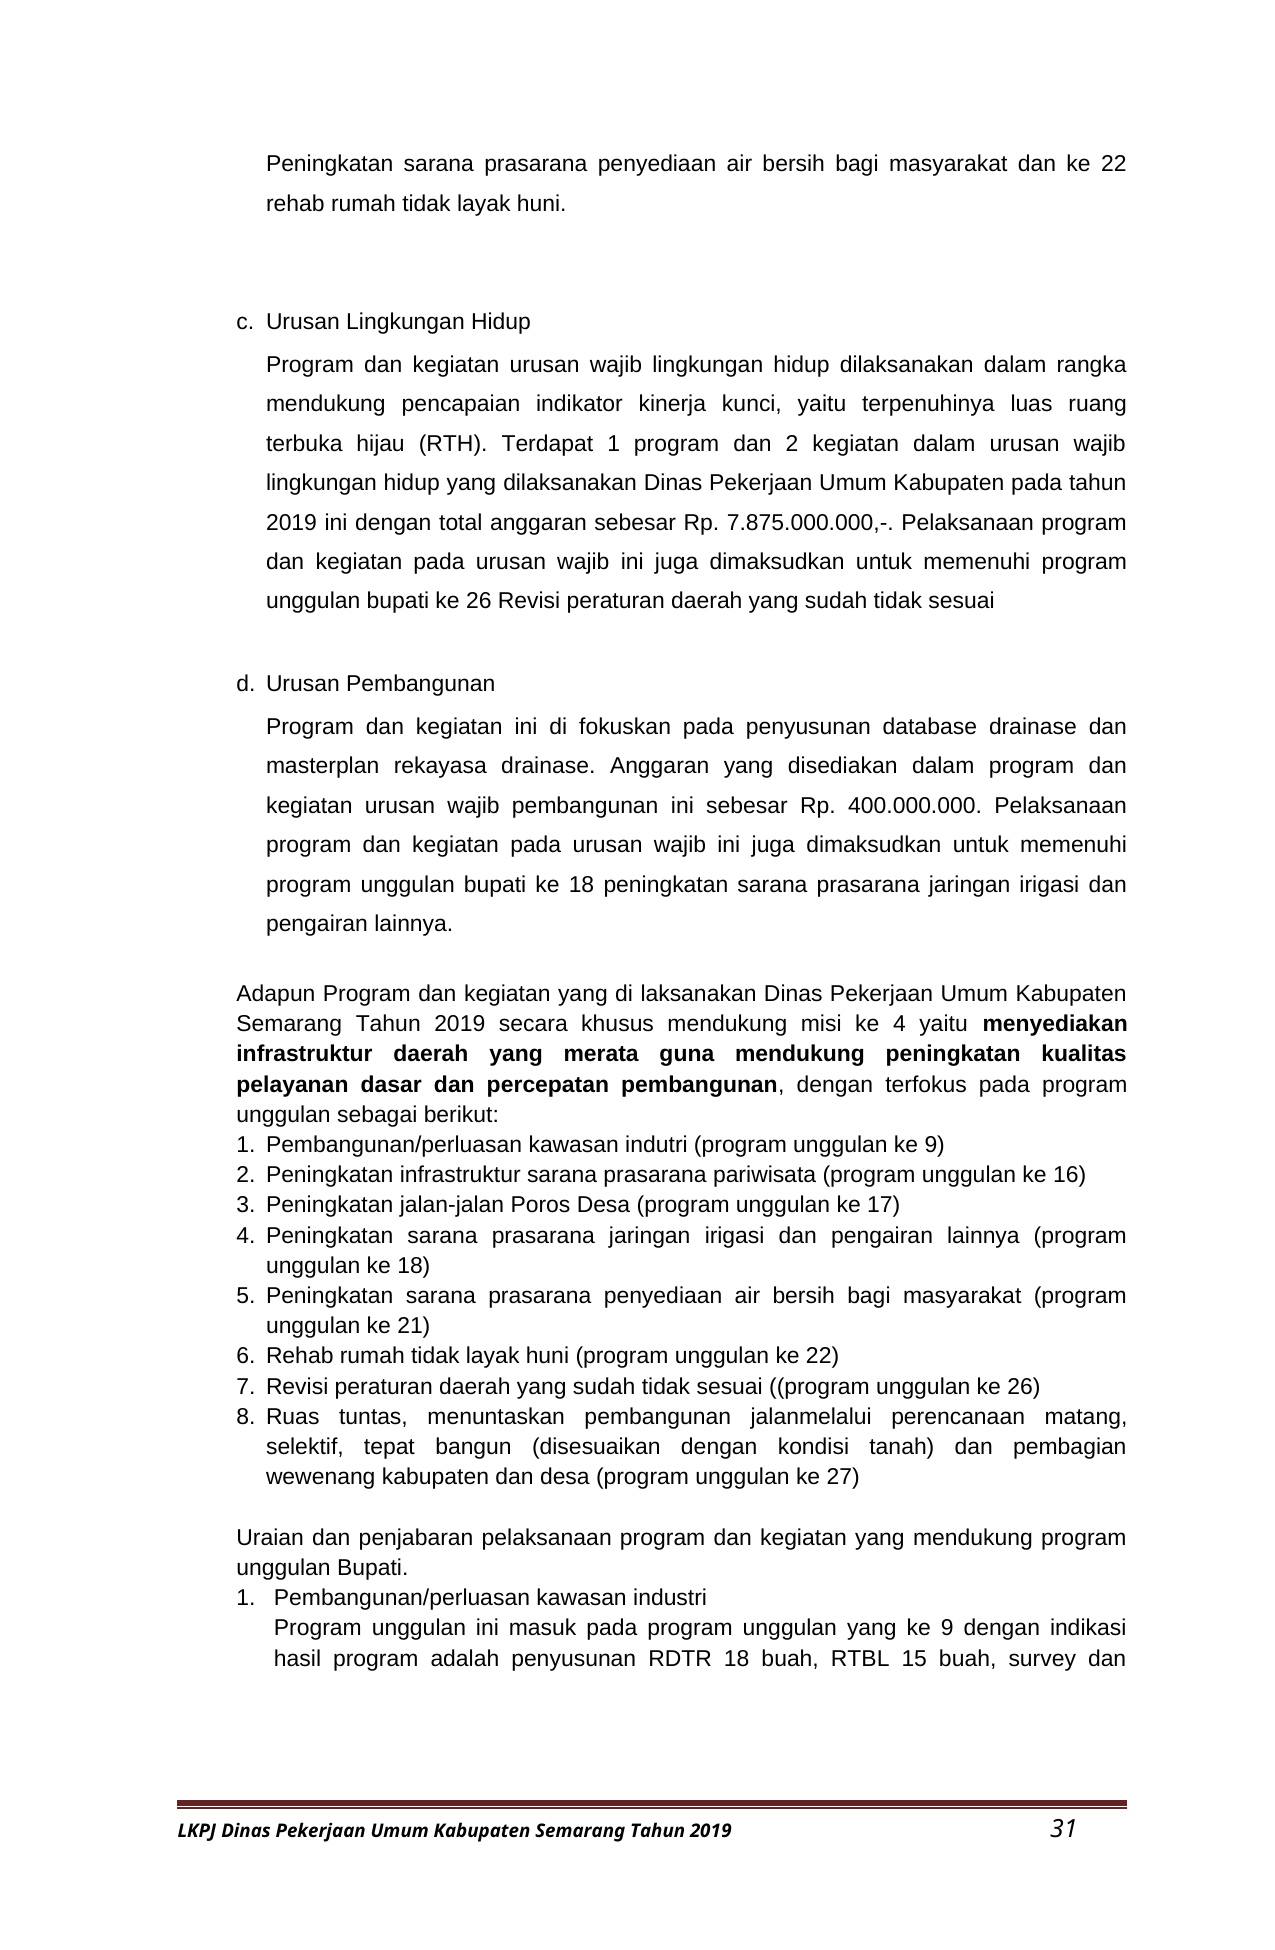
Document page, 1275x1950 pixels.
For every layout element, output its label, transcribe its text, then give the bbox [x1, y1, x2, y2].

text Program dan kegiatan urusan wajib lingkungan hidup dilaksanakan dalam rangka mendukung pencapaian indikator kinerja kunci, yaitu terpenuhinya luas ruang terbuka hijau (RTH). Terdapat 1 program dan 2 kegiatan dalam urusan wajib lingkungan hidup yang dilaksanakan Dinas Pekerjaan Umum Kabupaten pada tahun 2019 ini dengan total anggaran sebesar Rp. 7.875.000.000,-. Pelaksanaan program dan kegiatan pada urusan wajib ini juga dimaksudkan untuk memenuhi program unggulan bupati ke 26 Revisi peraturan daerah yang sudah tidak sesuai [266, 351, 1127, 614]
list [274, 1614, 1127, 1671]
text Program dan kegiatan ini di fokuskan pada penyusunan database drainase dan masterplan rekayasa drainase. Anggaran yang disediakan dalam program dan kegiatan urusan wajib pembangunan ini sebesar Rp. 400.000.000. Pelaksanaan program dan kegiatan pada urusan wajib ini juga dimaksudkan untuk memenuhi program unggulan bupati ke 18 peningkatan sarana prasarana jaringan irigasi dan pengairan lainnya. [266, 713, 1127, 937]
list Peningkatan sarana prasarana penyediaan air bersih bagi masyarakat (program unggulan ke 21) [236, 1282, 1127, 1338]
list Peningkatan jalan-jalan Poros Desa (program unggulan ke 17) [236, 1191, 1127, 1218]
list Uraian dan penjabaran pelaksanaan program dan kegiatan yang mendukung program unggulan Bupati. [236, 1524, 1127, 1580]
list Ruas tuntas, menuntaskan pembangunan jalanmelalui perencanaan matang, selektif, tepat bangun (disesuaikan dengan kondisi tanah) dan pembagian wewenang kabupaten dan desa (program unggulan ke 27) [236, 1403, 1127, 1489]
list Adapun Program dan kegiatan yang di laksanakan Dinas Pekerjaan Umum Kabupaten Semarang Tahun 2019 secara khusus mendukung misi ke 4 yaitu menyediakan infrastruktur daerah yang merata guna mendukung peningkatan kualitas pelayanan dasar dan percepatan pembangunan, dengan terfokus pada program unggulan sebagai berikut: [236, 980, 1127, 1127]
list Revisi peraturan daerah yang sudah tidak sesuai ((program unggulan ke 26) [236, 1373, 1127, 1399]
list Pembangunan/perluasan kawasan industri [236, 1584, 1127, 1610]
list Rehab rumah tidak layak huni (program unggulan ke 22) [236, 1342, 1127, 1369]
list Peningkatan sarana prasarana jaringan irigasi dan pengairan lainnya (program unggulan ke 18) [236, 1222, 1127, 1278]
list Urusan Pembangunan [236, 670, 1127, 696]
list Pembangunan/perluasan kawasan indutri (program unggulan ke 9) [236, 1131, 1127, 1157]
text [266, 150, 1127, 216]
list Urusan Lingkungan Hidup [236, 308, 1127, 334]
list Peningkatan infrastruktur sarana prasarana pariwisata (program unggulan ke 16) [236, 1161, 1127, 1187]
